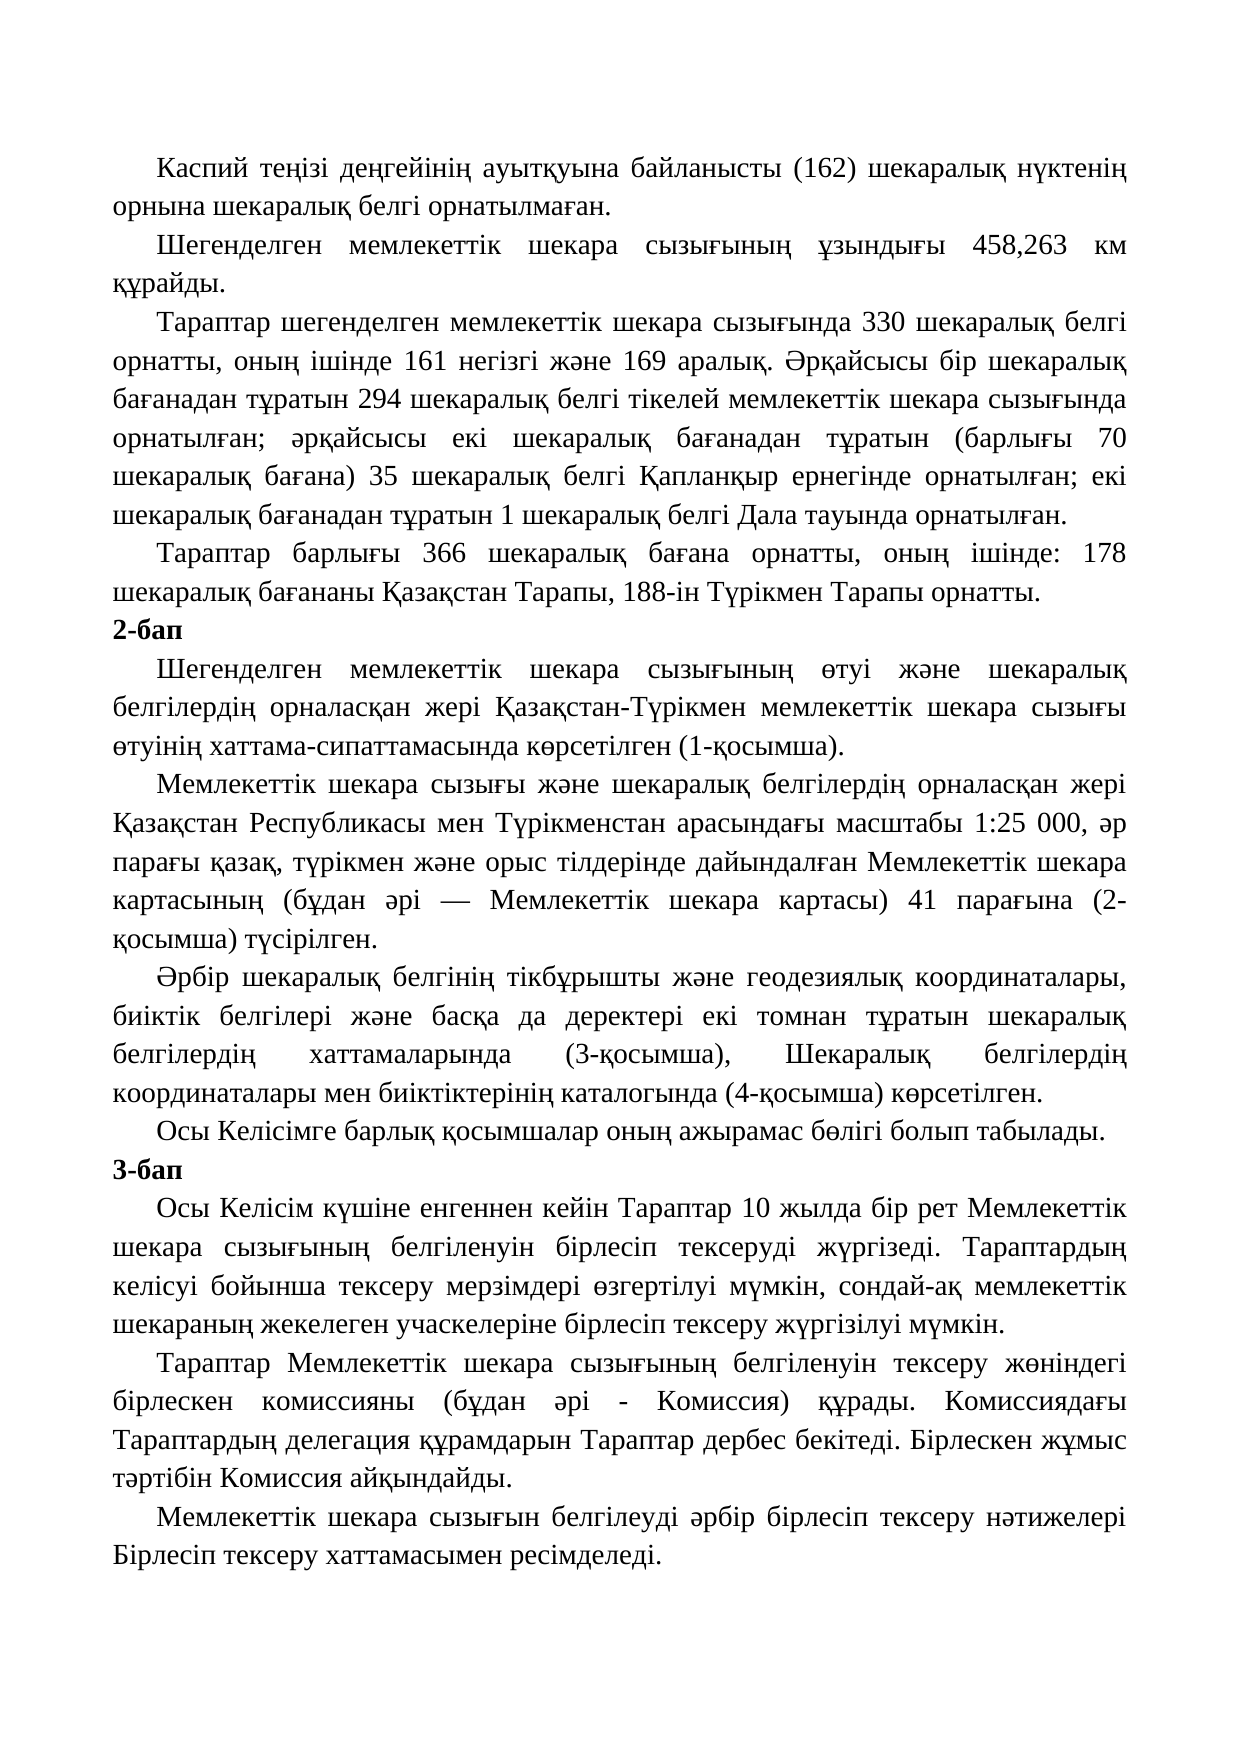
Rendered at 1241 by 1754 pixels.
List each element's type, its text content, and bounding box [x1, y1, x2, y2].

text Каспий теңізі деңгейінің ауытқуына байланысты (162) шекаралық нүктенің орнына шекаралық белгі орнатылмаған. [112, 150, 1128, 222]
text Шегенделген мемлекеттік шекара сызығының өтуі және шекаралық белгілердің орналасқан жері Қазақстан-Түрікмен мемлекеттік шекара сызығы өтуінің хаттама-сипаттамасында көрсетілген (1-қосымша). [112, 651, 1128, 762]
text Мемлекеттік шекара сызығы және шекаралық белгілердің орналасқан жері Қазақстан Республикасы мен Түрікменстан арасындағы масштабы 1:25 000, әр парағы қазақ, түрікмен және орыс тілдерінде дайындалған Мемлекеттік шекара картасының (бұдан әрі — Мемлекеттік шекара картасы) 41 парағына (2-қосымша) түсірілген. [112, 767, 1128, 954]
text Мемлекеттік шекара сызығын белгілеуді әрбір бірлесіп тексеру нәтижелері Бірлесіп тексеру хаттамасымен ресімделеді. [112, 1499, 1128, 1571]
text Шегенделген мемлекеттік шекара сызығының ұзындығы 458,263 км құрайды. [112, 227, 1128, 299]
text 2-бап [112, 612, 1128, 646]
text Тараптар шегенделген мемлекеттік шекара сызығында 330 шекаралық белгі орнатты, оның ішінде 161 негізгі және 169 аралық. Әрқайсысы бір шекаралық бағанадан тұратын 294 шекаралық белгі тікелей мемлекеттік шекара сызығында орнатылған; әрқайсысы екі шекаралық бағанадан тұратын (барлығы 70 шекаралық бағана) 35 шекаралық белгі Қапланқыр ернегінде орнатылған; екі шекаралық бағанадан тұратын 1 шекаралық белгі Дала тауында орнатылған. [112, 304, 1128, 530]
text Осы Келісім күшіне енгеннен кейін Тараптар 10 жылда бір рет Мемлекеттік шекара сызығының белгіленуін бірлесіп тексеруді жүргізеді. Тараптардың келісуі бойынша тексеру мерзімдері өзгертілуі мүмкін, сондай-ақ мемлекеттік шекараның жекелеген учаскелеріне бірлесіп тексеру жүргізілуі мүмкін. [112, 1191, 1128, 1340]
text Осы Келісімге барлық қосымшалар оның ажырамас бөлігі болып табылады. [112, 1113, 1128, 1147]
text 3-бап [112, 1152, 1128, 1186]
text Тараптар барлығы 366 шекаралық бағана орнатты, оның ішінде: 178 шекаралық бағананы Қазақстан Тарапы, 188-ін Түрікмен Тарапы орнатты. [112, 535, 1128, 607]
text Әрбір шекаралық белгінің тікбұрышты және геодезиялық координаталары, биіктік белгілері және басқа да деректері екі томнан тұратын шекаралық белгілердің хаттамаларында (3-қосымша), Шекаралық белгілердің координаталары мен биіктіктерінің каталогында (4-қосымша) көрсетілген. [112, 959, 1128, 1108]
text Тараптар Мемлекеттік шекара сызығының белгіленуін тексеру жөніндегі бірлескен комиссияны (бұдан әрі - Комиссия) құрады. Комиссиядағы Тараптардың делегация құрамдарын Тараптар дербес бекітеді. Бірлескен жұмыс тәртібін Комиссия айқындайды. [112, 1345, 1128, 1494]
